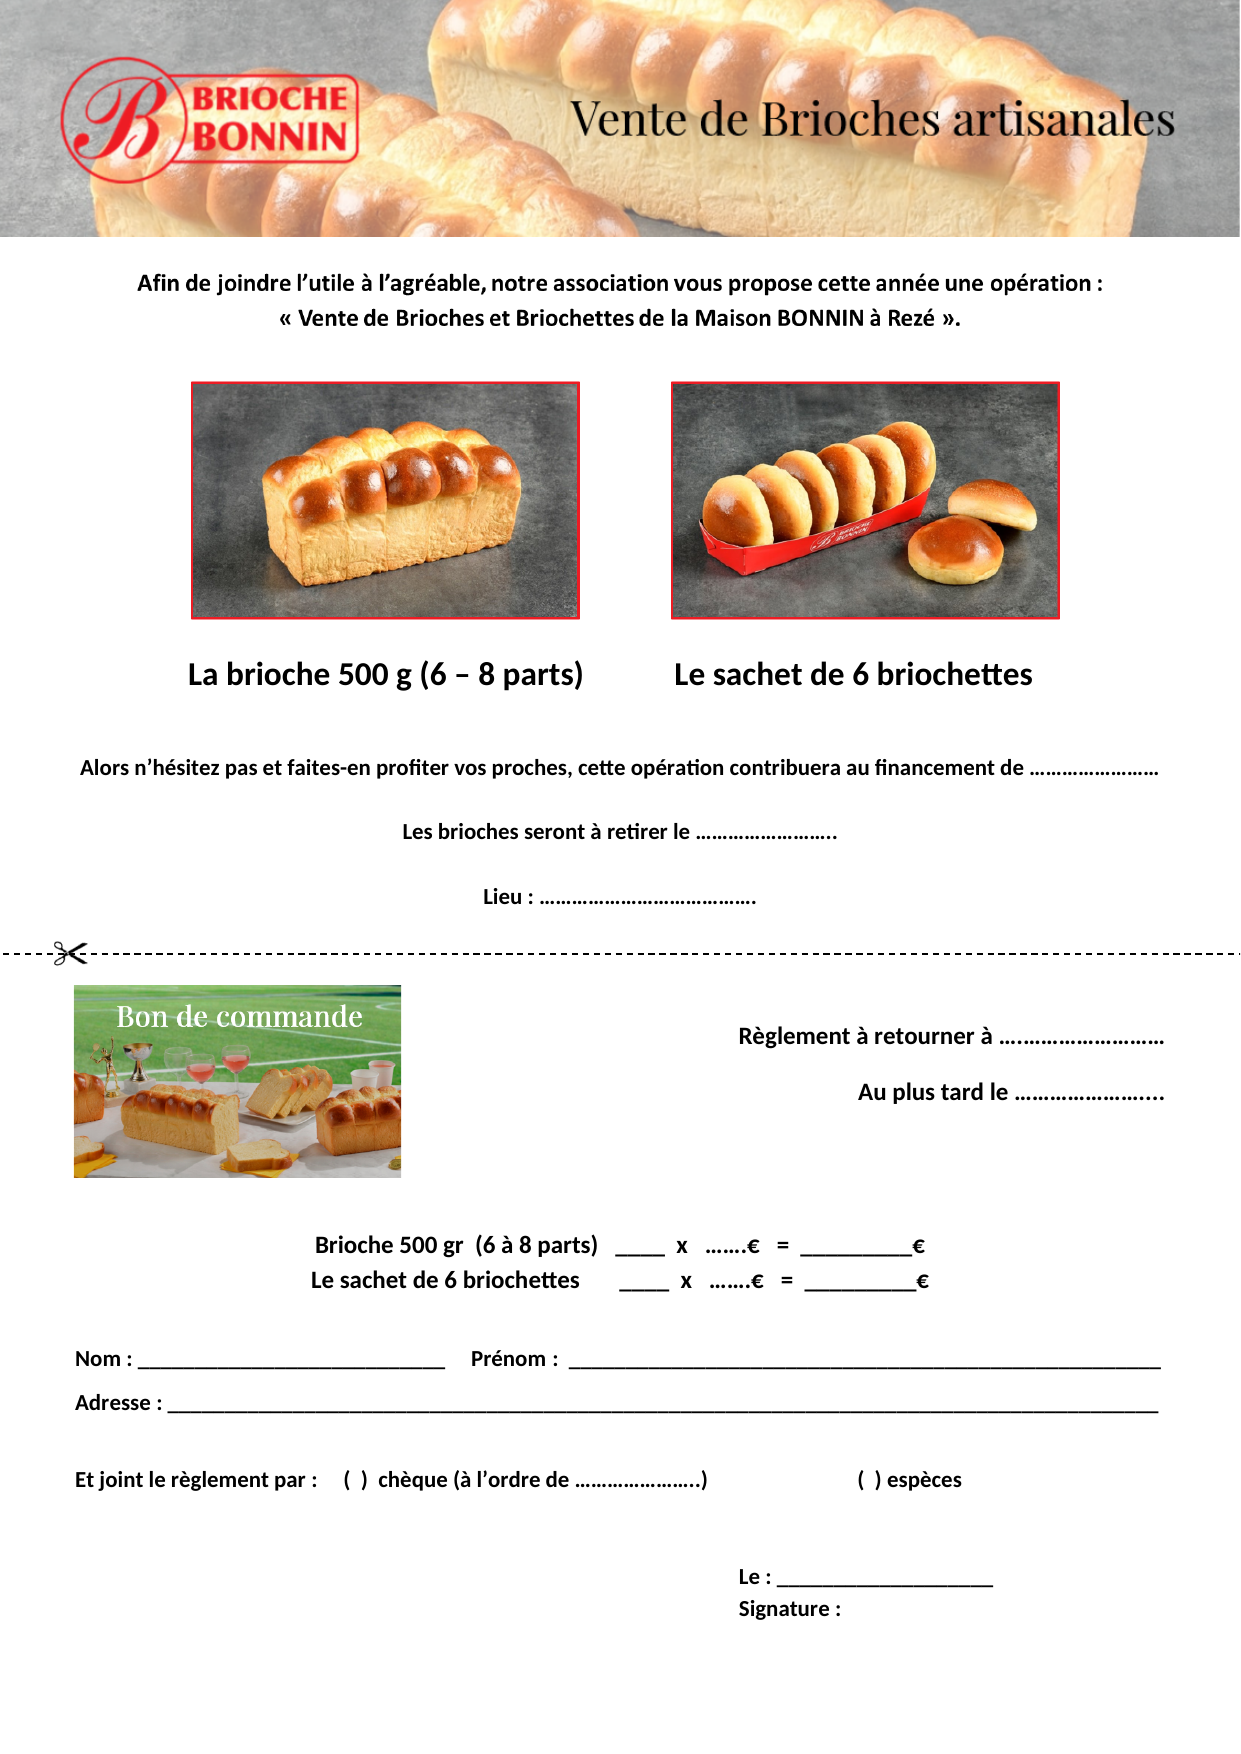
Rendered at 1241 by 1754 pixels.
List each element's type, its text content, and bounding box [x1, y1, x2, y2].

picture [47, 930, 92, 969]
text Nom : ___________________________ Prénom : ____________________________________________________ [75, 1344, 1165, 1372]
picture [106, 258, 1134, 348]
text Lieu : …………………………………. [75, 882, 1165, 910]
text Alors n’hésitez pas et faites-en profiter vos proches, cette opération contribuera au financement de …………………… [75, 753, 1165, 781]
text Le sachet de 6 briochettes ____ x …….€ = _________€ [75, 1264, 1165, 1295]
text Signature : [665, 1594, 1165, 1622]
text La brioche 500 g (6 – 8 parts) Le sachet de 6 briochettes [75, 653, 1165, 694]
picture [0, 0, 1240, 237]
text Le : ___________________ [591, 1562, 1165, 1590]
text Et joint le règlement par : ( ) chèque (à l’ordre de …………………..) ( ) espèces [75, 1465, 1165, 1493]
text Au plus tard le ………………….... [402, 1076, 1165, 1106]
picture [153, 351, 1088, 629]
text Adresse : _______________________________________________________________________________________ [75, 1388, 1165, 1417]
text Les brioches seront à retirer le …………………….. [75, 817, 1165, 845]
picture [73, 985, 402, 1178]
text Règlement à retourner à ….…………………… [402, 1020, 1165, 1051]
text Brioche 500 gr (6 à 8 parts) ____ x …….€ = _________€ [75, 1229, 1165, 1260]
